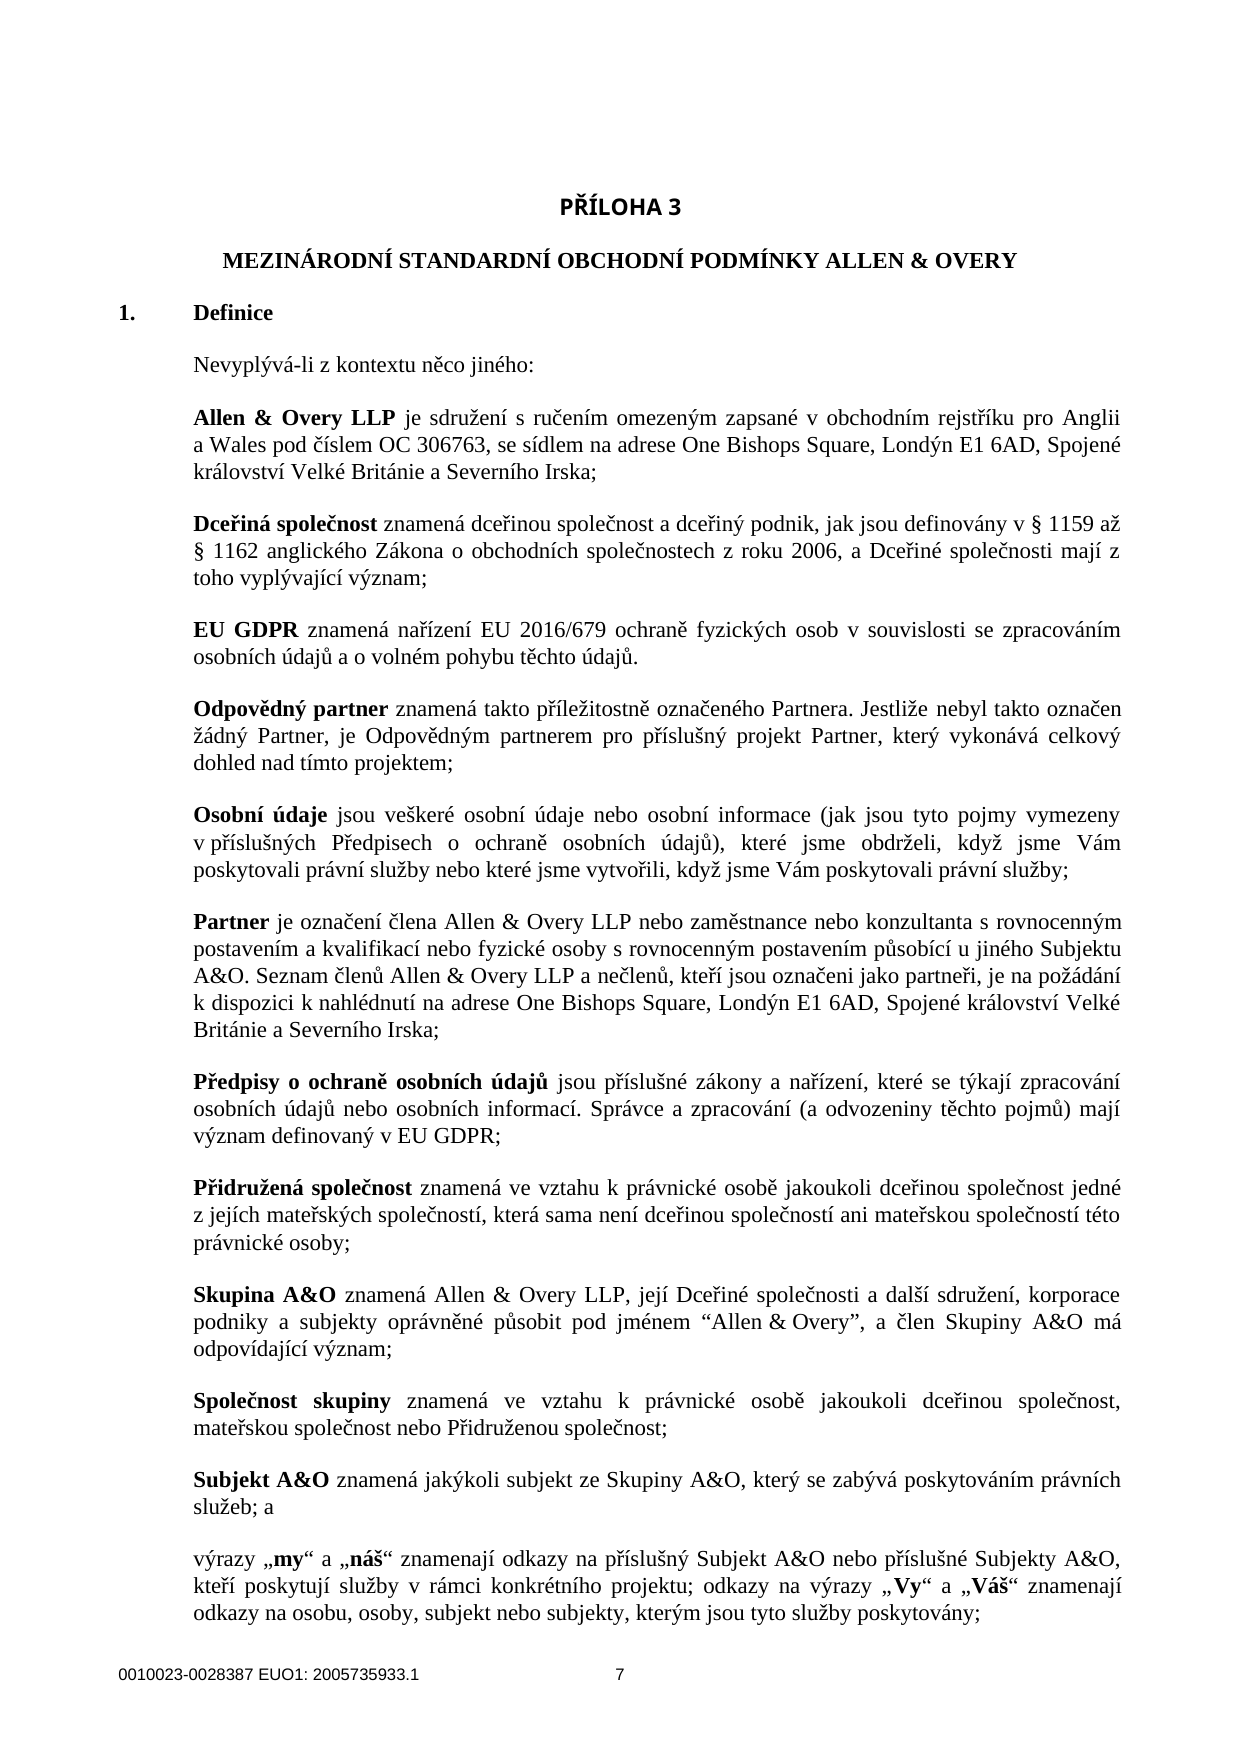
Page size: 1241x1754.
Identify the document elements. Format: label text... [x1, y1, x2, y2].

text Dceřiná společnost znamená dceřinou společnost a dceřiný podnik, jak jsou definovány v § 1159 až § 1162 anglického Zákona o obchodních společnostech z roku 2006, a Dceřiné společnosti mají z toho vyplývající význam; [193, 509, 1122, 590]
text Skupina A&O znamená Allen & Overy LLP, její Dceřiné společnosti a další sdružení, korporace podniky a subjekty oprávněné působit pod jménem “Allen & Overy”, a člen Skupiny A&O má odpovídající význam; [193, 1280, 1122, 1361]
text EU GDPR znamená nařízení EU 2016/679 ochraně fyzických osob v souvislosti se zpracováním osobních údajů a o volném pohybu těchto údajů. [193, 615, 1122, 669]
text Nevyplývá-li z kontextu něco jiného: [193, 351, 1122, 378]
text výrazy „my“ a „náš“ znamenají odkazy na příslušný Subjekt A&O nebo příslušné Subjekty A&O, kteří poskytují služby v rámci konkrétního projektu; odkazy na výrazy „Vy“ a „Váš“ znamenají odkazy na osobu, osoby, subjekt nebo subjekty, kterým jsou tyto služby poskytovány; [193, 1544, 1122, 1626]
text Odpovědný partner znamená takto příležitostně označeného Partnera. Jestliže nebyl takto označen žádný Partner, je Odpovědným partnerem pro příslušný projekt Partner, který vykonává celkový dohled nad tímto projektem; [193, 694, 1122, 776]
text Přidružená společnost znamená ve vztahu k právnické osobě jakoukoli dceřinou společnost jedné z jejích mateřských společností, která sama není dceřinou společností ani mateřskou společností této právnické osoby; [193, 1174, 1122, 1255]
text Subjekt A&O znamená jakýkoli subjekt ze Skupiny A&O, který se zabývá poskytováním právních služeb; a [193, 1465, 1122, 1519]
text Partner je označení člena Allen & Overy LLP nebo zaměstnance nebo konzultanta s rovnocenným postavením a kvalifikací nebo fyzické osoby s rovnocenným postavením působící u jiného Subjektu A&O. Seznam členů Allen & Overy LLP a nečlenů, kteří jsou označeni jako partneři, je na požádání k dispozici k nahlédnutí na adrese One Bishops Square, Londýn E1 6AD, Spojené království Velké Británie a Severního Irska; [193, 907, 1122, 1042]
text Allen & Overy LLP je sdružení s ručením omezeným zapsané v obchodním rejstříku pro Anglii a Wales pod číslem OC 306763, se sídlem na adrese One Bishops Square, Londýn E1 6AD, Spojené království Velké Británie a Severního Irska; [193, 403, 1122, 484]
title Mezinárodní standardní obchodní podmínky Allen & Overy [118, 247, 1122, 274]
text Definice [118, 299, 1122, 326]
text Společnost skupiny znamená ve vztahu k právnické osobě jakoukoli dceřinou společnost, mateřskou společnost nebo Přidruženou společnost; [193, 1386, 1122, 1440]
text Předpisy o ochraně osobních údajů jsou příslušné zákony a nařízení, které se týkají zpracování osobních údajů nebo osobních informací. Správce a zpracování (a odvozeniny těchto pojmů) mají význam definovaný v EU GDPR; [193, 1067, 1122, 1149]
text Osobní údaje jsou veškeré osobní údaje nebo osobní informace (jak jsou tyto pojmy vymezeny v příslušných Předpisech o ochraně osobních údajů), které jsme obdrželi, když jsme Vám poskytovali právní služby nebo které jsme vytvořili, když jsme Vám poskytovali právní služby; [193, 801, 1122, 882]
